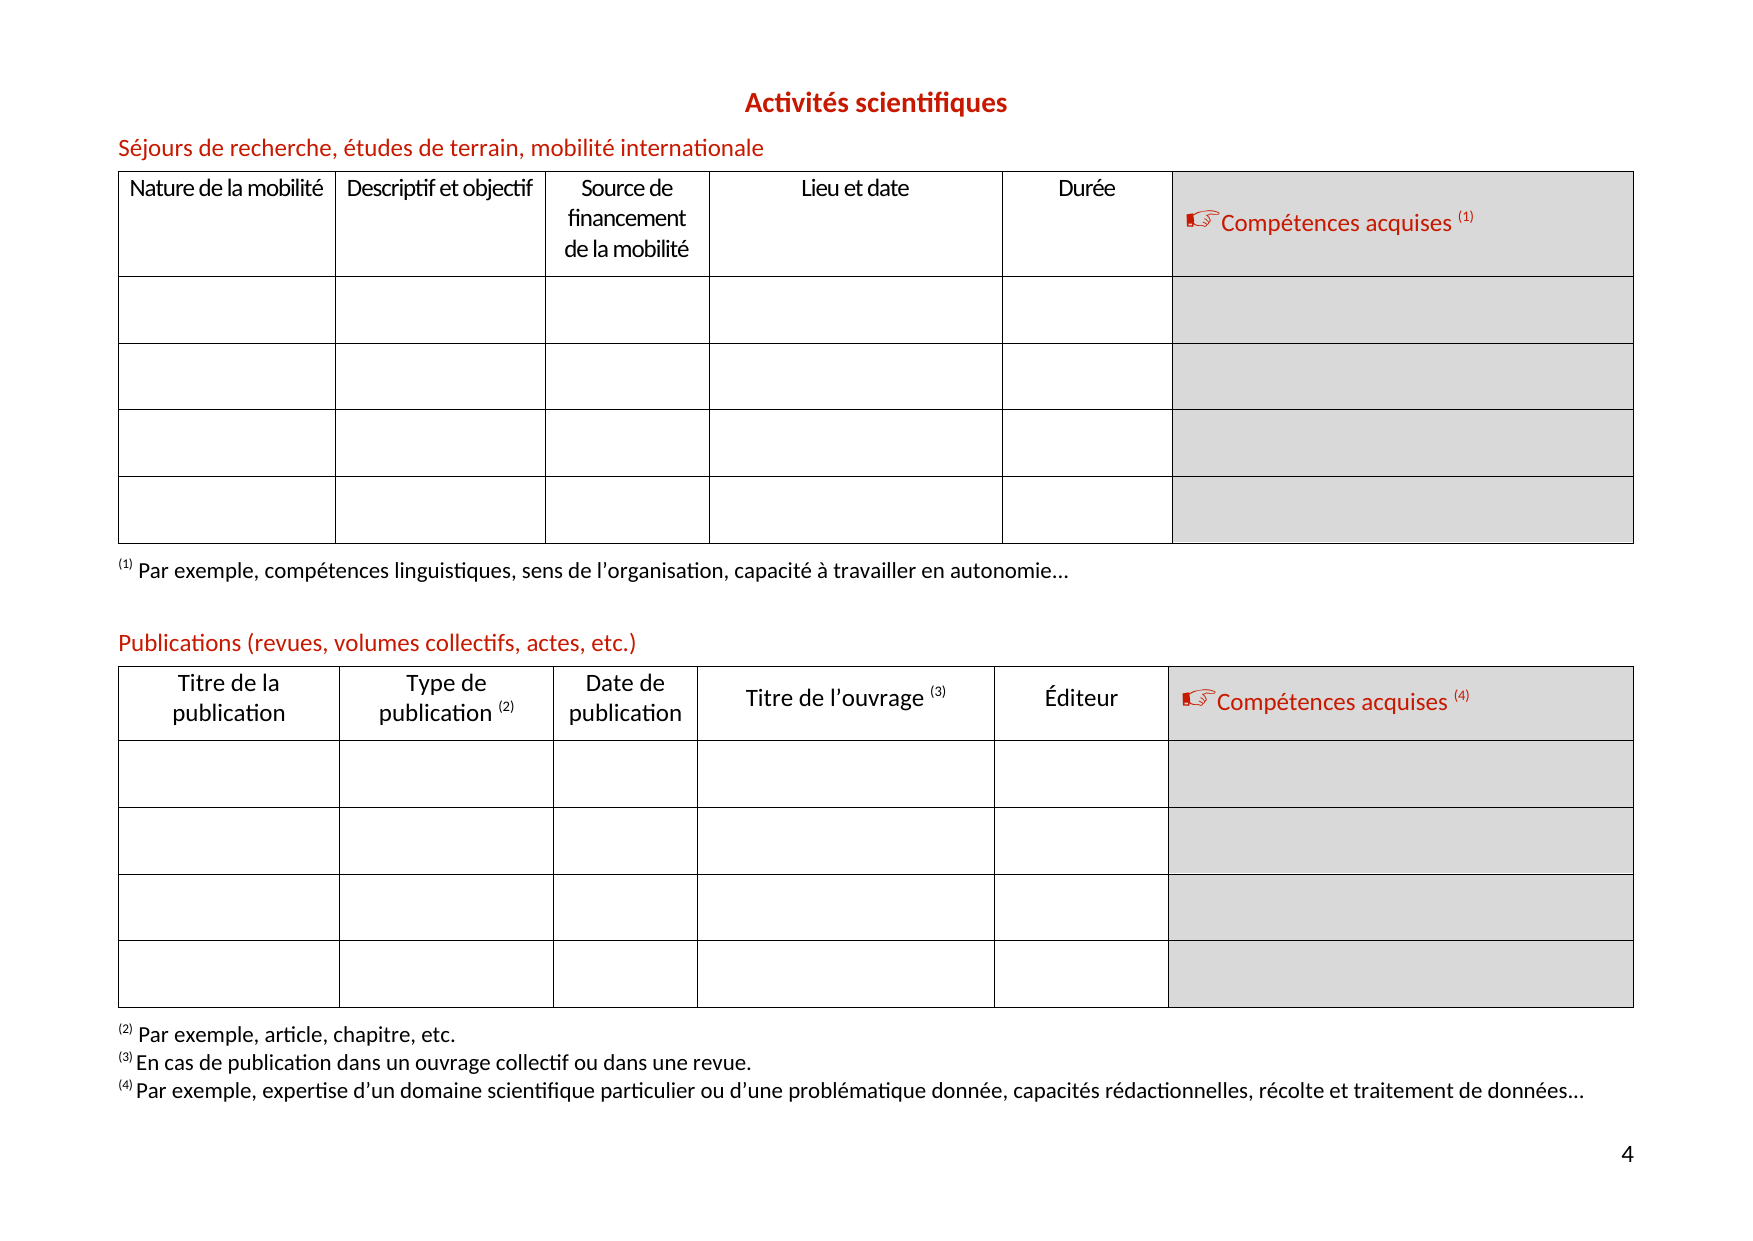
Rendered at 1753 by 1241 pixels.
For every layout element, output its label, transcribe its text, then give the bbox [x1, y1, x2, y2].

subtitle Séjours de recherche, études de terrain, mobilité internationale [118, 132, 1634, 163]
table_cell [1173, 277, 1633, 343]
table_cell [119, 477, 335, 542]
table_cell [1003, 277, 1172, 343]
table_cell [340, 808, 553, 873]
table_cell [119, 941, 339, 1007]
table_cell [546, 277, 709, 343]
table_cell [340, 741, 553, 807]
table_cell [710, 477, 1002, 542]
table_cell [1173, 344, 1633, 409]
table_header Compétences acquises (1) [1173, 172, 1633, 276]
text (3) En cas de publication dans un ouvrage collectif ou dans une revue. [118, 1048, 1634, 1076]
subtitle Publications (revues, volumes collectifs, actes, etc.) [118, 627, 1634, 657]
table_cell [1003, 410, 1172, 476]
table_cell [336, 410, 545, 476]
table_cell [995, 875, 1168, 940]
table_cell [710, 410, 1002, 476]
table_cell [336, 477, 545, 542]
text (2) Par exemple, article, chapitre, etc. [118, 1020, 1634, 1048]
table_header Date de publication [554, 667, 697, 740]
table_cell [554, 941, 697, 1007]
table_header Descriptif et objectif [336, 172, 545, 276]
table_cell [710, 277, 1002, 343]
table_cell [995, 741, 1168, 807]
table_header Éditeur [995, 667, 1168, 740]
table_cell [336, 344, 545, 409]
table_cell [336, 277, 545, 343]
table_cell [340, 941, 553, 1007]
table_header Nature de la mobilité [119, 172, 335, 276]
table_cell [698, 808, 994, 873]
table_header Compétences acquises (4) [1169, 667, 1633, 740]
text (1) Par exemple, compétences linguistiques, sens de l’organisation, capacité à travailler en autonomie... [118, 556, 1634, 584]
table_cell [119, 277, 335, 343]
table_cell [1003, 344, 1172, 409]
table_cell [698, 741, 994, 807]
table_cell [1003, 477, 1172, 542]
table_cell [546, 477, 709, 542]
table_cell [546, 410, 709, 476]
table_cell [119, 808, 339, 873]
table_cell [340, 875, 553, 940]
table_cell [119, 875, 339, 940]
table_cell [1169, 741, 1633, 807]
table_header Lieu et date [710, 172, 1002, 276]
table_cell [1173, 410, 1633, 476]
table_cell [119, 410, 335, 476]
table_cell [698, 941, 994, 1007]
table_cell [995, 941, 1168, 1007]
table_cell [119, 741, 339, 807]
table_cell [554, 741, 697, 807]
text (4) Par exemple, expertise d’un domaine scientifique particulier ou d’une problématique donnée, capacités rédactionnelles, récolte et traitement de données... [118, 1076, 1634, 1104]
table_header Source de financement de la mobilité [546, 172, 709, 276]
table_cell [1169, 808, 1633, 873]
table_header Durée [1003, 172, 1172, 276]
table_cell [1173, 477, 1633, 542]
table_header Titre de l’ouvrage (3) [698, 667, 994, 740]
table_cell [119, 344, 335, 409]
table_cell [698, 875, 994, 940]
table_cell [554, 875, 697, 940]
table_cell [546, 344, 709, 409]
table_cell [1169, 941, 1633, 1007]
table_header Type de publication (2) [340, 667, 553, 740]
table_cell [554, 808, 697, 873]
table_header Titre de la publication [119, 667, 339, 740]
table_cell [710, 344, 1002, 409]
subtitle Activités scientifiques [118, 84, 1634, 120]
table_cell [1169, 875, 1633, 940]
table_cell [995, 808, 1168, 873]
